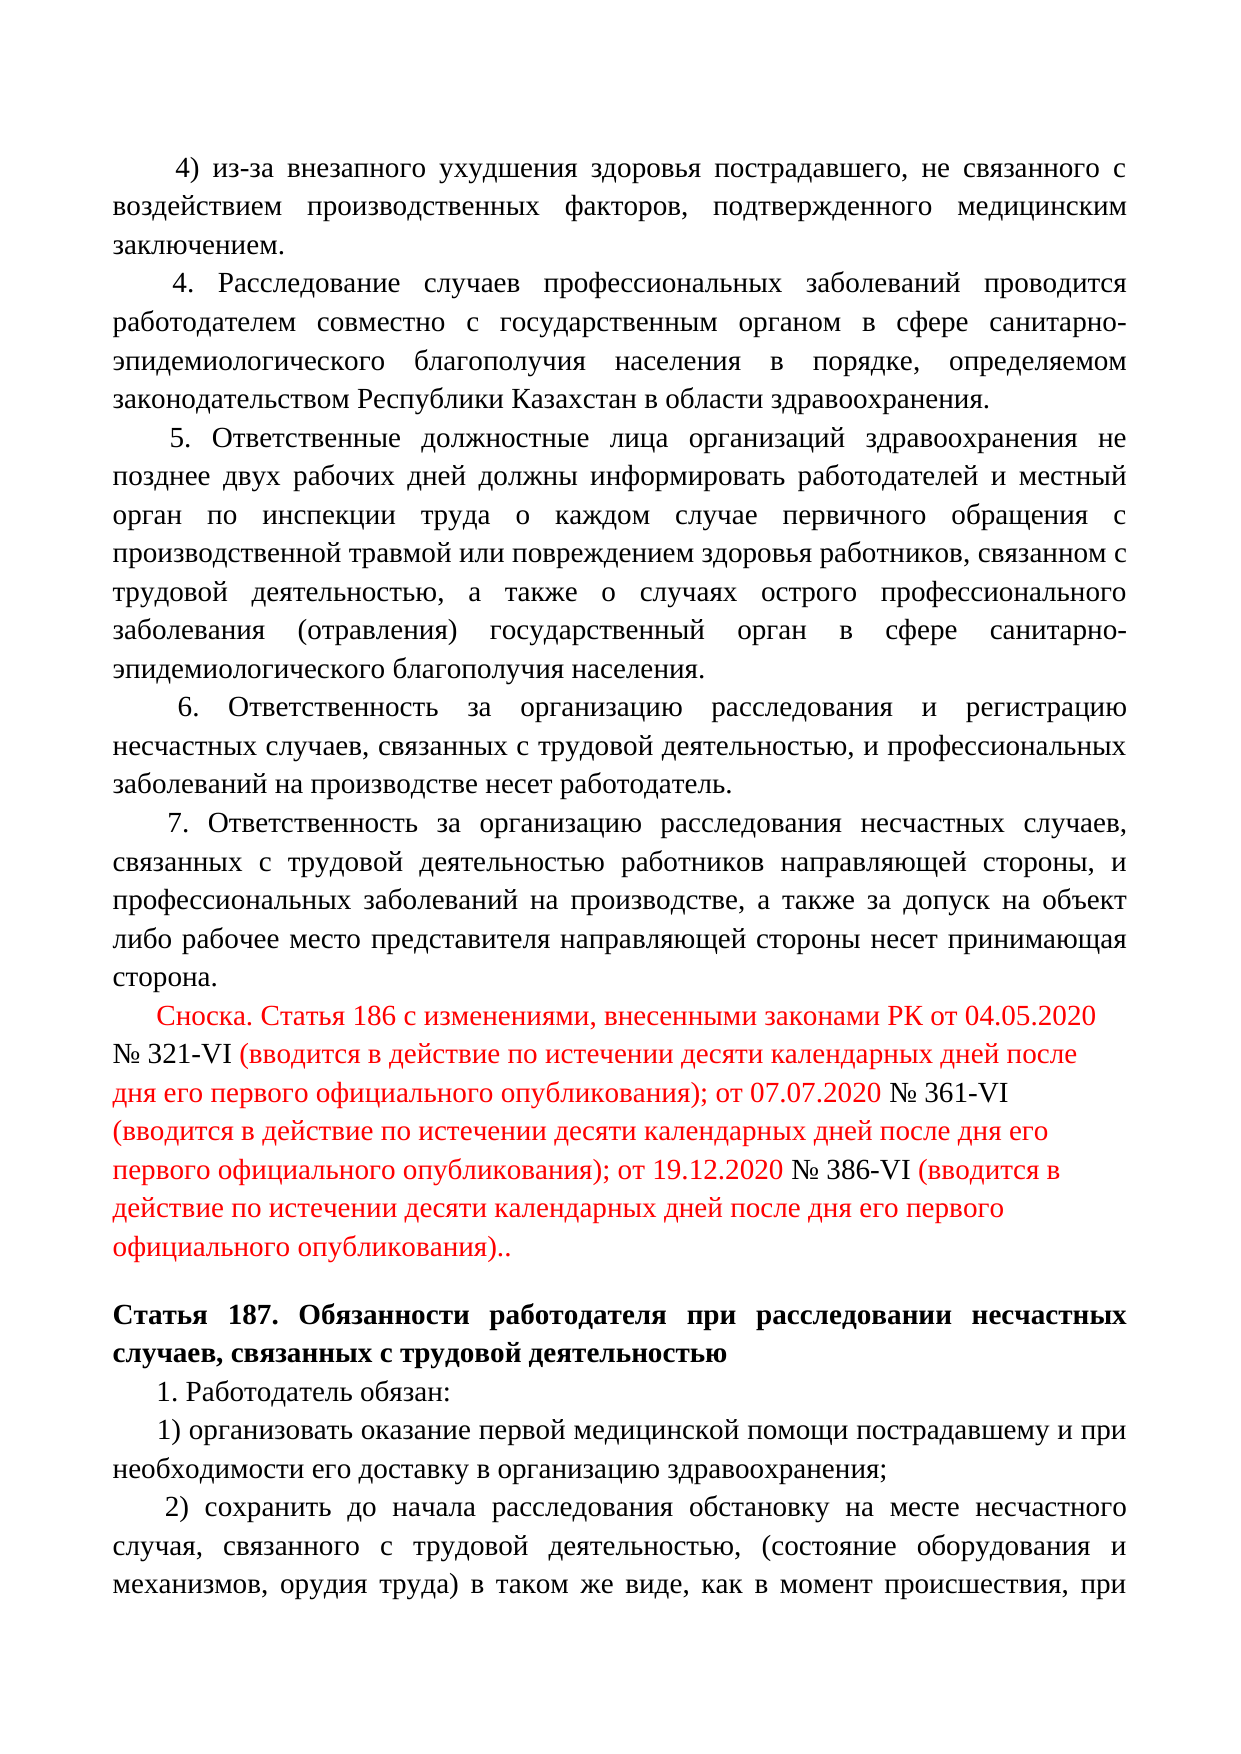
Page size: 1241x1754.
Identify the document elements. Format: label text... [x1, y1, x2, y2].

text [112, 1489, 1128, 1600]
text Сноска. Статья 186 с изменениями, внесенными законами РК от 04.05.2020 № 321-VІ (вводится в действие по истечении десяти календарных дней после дня его первого официального опубликования); от 07.07.2020 № 361-VI (вводится в действие по истечении десяти календарных дней после дня его первого официального опубликования); от 19.12.2020 № 386-VI (вводится в действие по истечении десяти календарных дней после дня его первого официального опубликования).. [112, 998, 1128, 1293]
text 1) организовать оказание первой медицинской помощи пострадавшему и при необходимости его доставку в организацию здравоохранения; [112, 1412, 1128, 1484]
text 5. Ответственные должностные лица организаций здравоохранения не позднее двух рабочих дней должны информировать работодателей и местный орган по инспекции труда о каждом случае первичного обращения с производственной травмой или повреждением здоровья работников, связанном с трудовой деятельностью, а также о случаях острого профессионального заболевания (отравления) государственный орган в сфере санитарно-эпидемиологического благополучия населения. [112, 420, 1128, 684]
text 1. Работодатель обязан: [112, 1374, 1128, 1407]
text 4. Расследование случаев профессиональных заболеваний проводится работодателем совместно с государственным органом в сфере санитарно-эпидемиологического благополучия населения в порядке, определяемом законодательством Республики Казахстан в области здравоохранения. [112, 266, 1128, 415]
text Статья 187. Обязанности работодателя при расследовании несчастных случаев, связанных с трудовой деятельностью [112, 1297, 1128, 1369]
text 4) из-за внезапного ухудшения здоровья пострадавшего, не связанного с воздействием производственных факторов, подтвержденного медицинским заключением. [112, 150, 1128, 261]
text 6. Ответственность за организацию расследования и регистрацию несчастных случаев, связанных с трудовой деятельностью, и профессиональных заболеваний на производстве несет работодатель. [112, 689, 1128, 800]
text 7. Ответственность за организацию расследования несчастных случаев, связанных с трудовой деятельностью работников направляющей стороны, и профессиональных заболеваний на производстве, а также за допуск на объект либо рабочее место представителя направляющей стороны несет принимающая сторона. [112, 805, 1128, 993]
